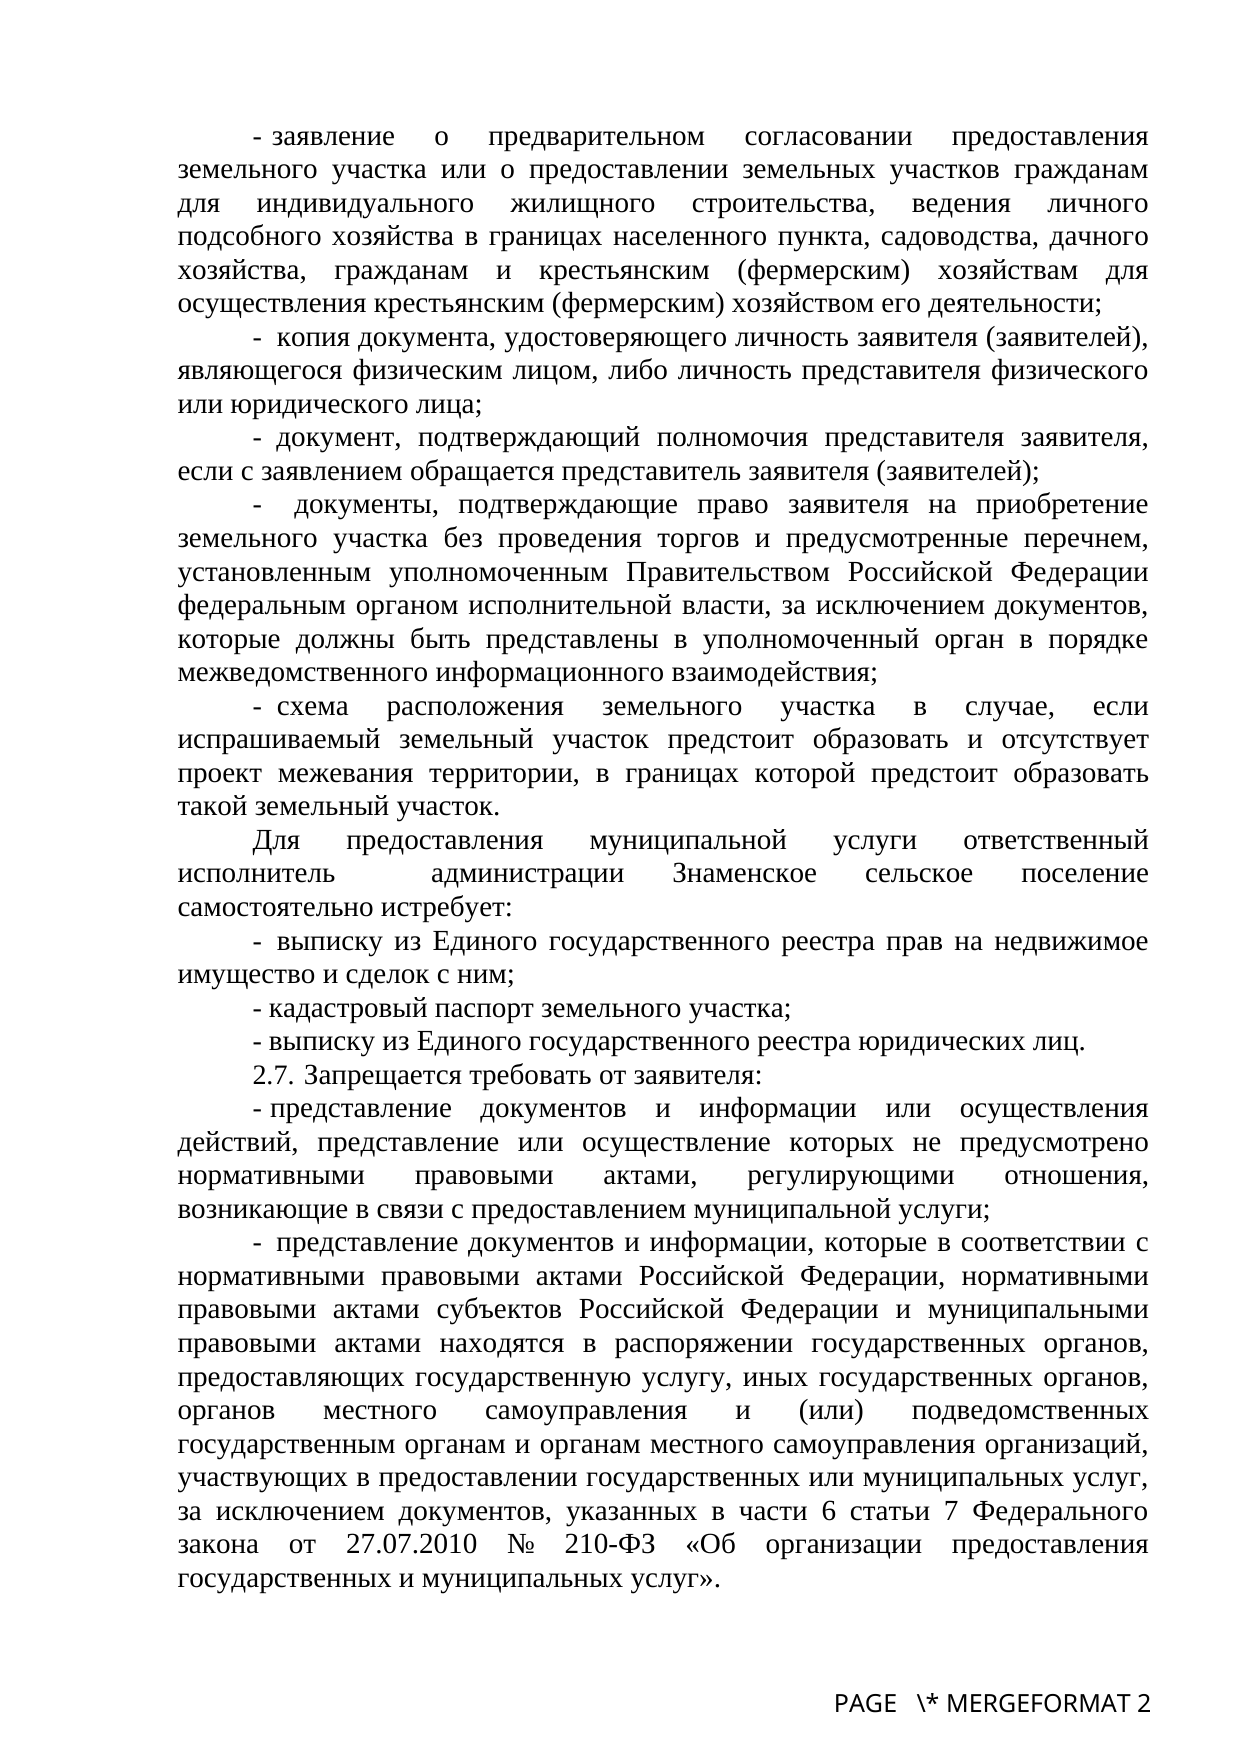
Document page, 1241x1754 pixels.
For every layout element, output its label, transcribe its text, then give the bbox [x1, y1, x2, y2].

list документ, подтверждающий полномочия представителя заявителя, если с заявлением обращается представитель заявителя (заявителей); [177, 420, 1149, 487]
list представление документов и информации, которые в соответствии с нормативными правовыми актами Российской Федерации, нормативными правовыми актами субъектов Российской Федерации и муниципальными правовыми актами находятся в распоряжении государственных органов, предоставляющих государственную услугу, иных государственных органов, органов местного самоуправления и (или) подведомственных государственным органам и органам местного самоуправления организаций, участвующих в предоставлении государственных или муниципальных услуг, за исключением документов, указанных в части 6 статьи 7 Федерального закона от 27.07.2010 № 210-ФЗ «Об организации предоставления государственных и муниципальных услуг». [177, 1225, 1149, 1594]
list схема расположения земельного участка в случае, если испрашиваемый земельный участок предстоит образовать и отсутствует проект межевания территории, в границах которой предстоит образовать такой земельный участок. [177, 688, 1149, 822]
list заявление о предварительном согласовании предоставления земельного участка или о предоставлении земельных участков гражданам для индивидуального жилищного строительства, ведения личного подсобного хозяйства в границах населенного пункта, садоводства, дачного хозяйства, гражданам и крестьянским (фермерским) хозяйствам для осуществления крестьянским (фермерским) хозяйством его деятельности; [177, 118, 1149, 319]
list Запрещается требовать от заявителя: [177, 1057, 1152, 1091]
list копия документа, удостоверяющего личность заявителя (заявителей), являющегося физическим лицом, либо личность представителя физического или юридического лица; [177, 319, 1149, 420]
list кадастровый паспорт земельного участка; [177, 990, 1152, 1024]
list выписку из Единого государственного реестра прав на недвижимое имущество и сделок с ним; [177, 923, 1149, 990]
list выписку из Единого государственного реестра юридических лиц. [177, 1024, 1152, 1057]
text Для предоставления муниципальной услуги ответственный исполнитель администрации Знаменское сельское поселение самостоятельно истребует: [177, 822, 1149, 923]
list представление документов и информации или осуществления действий, представление или осуществление которых не предусмотрено нормативными правовыми актами, регулирующими отношения, возникающие в связи с предоставлением муниципальной услуги; [177, 1091, 1149, 1225]
list документы, подтверждающие право заявителя на приобретение земельного участка без проведения торгов и предусмотренные перечнем, установленным уполномоченным Правительством Российской Федерации федеральным органом исполнительной власти, за исключением документов, которые должны быть представлены в уполномоченный орган в порядке межведомственного информационного взаимодействия; [177, 487, 1149, 688]
